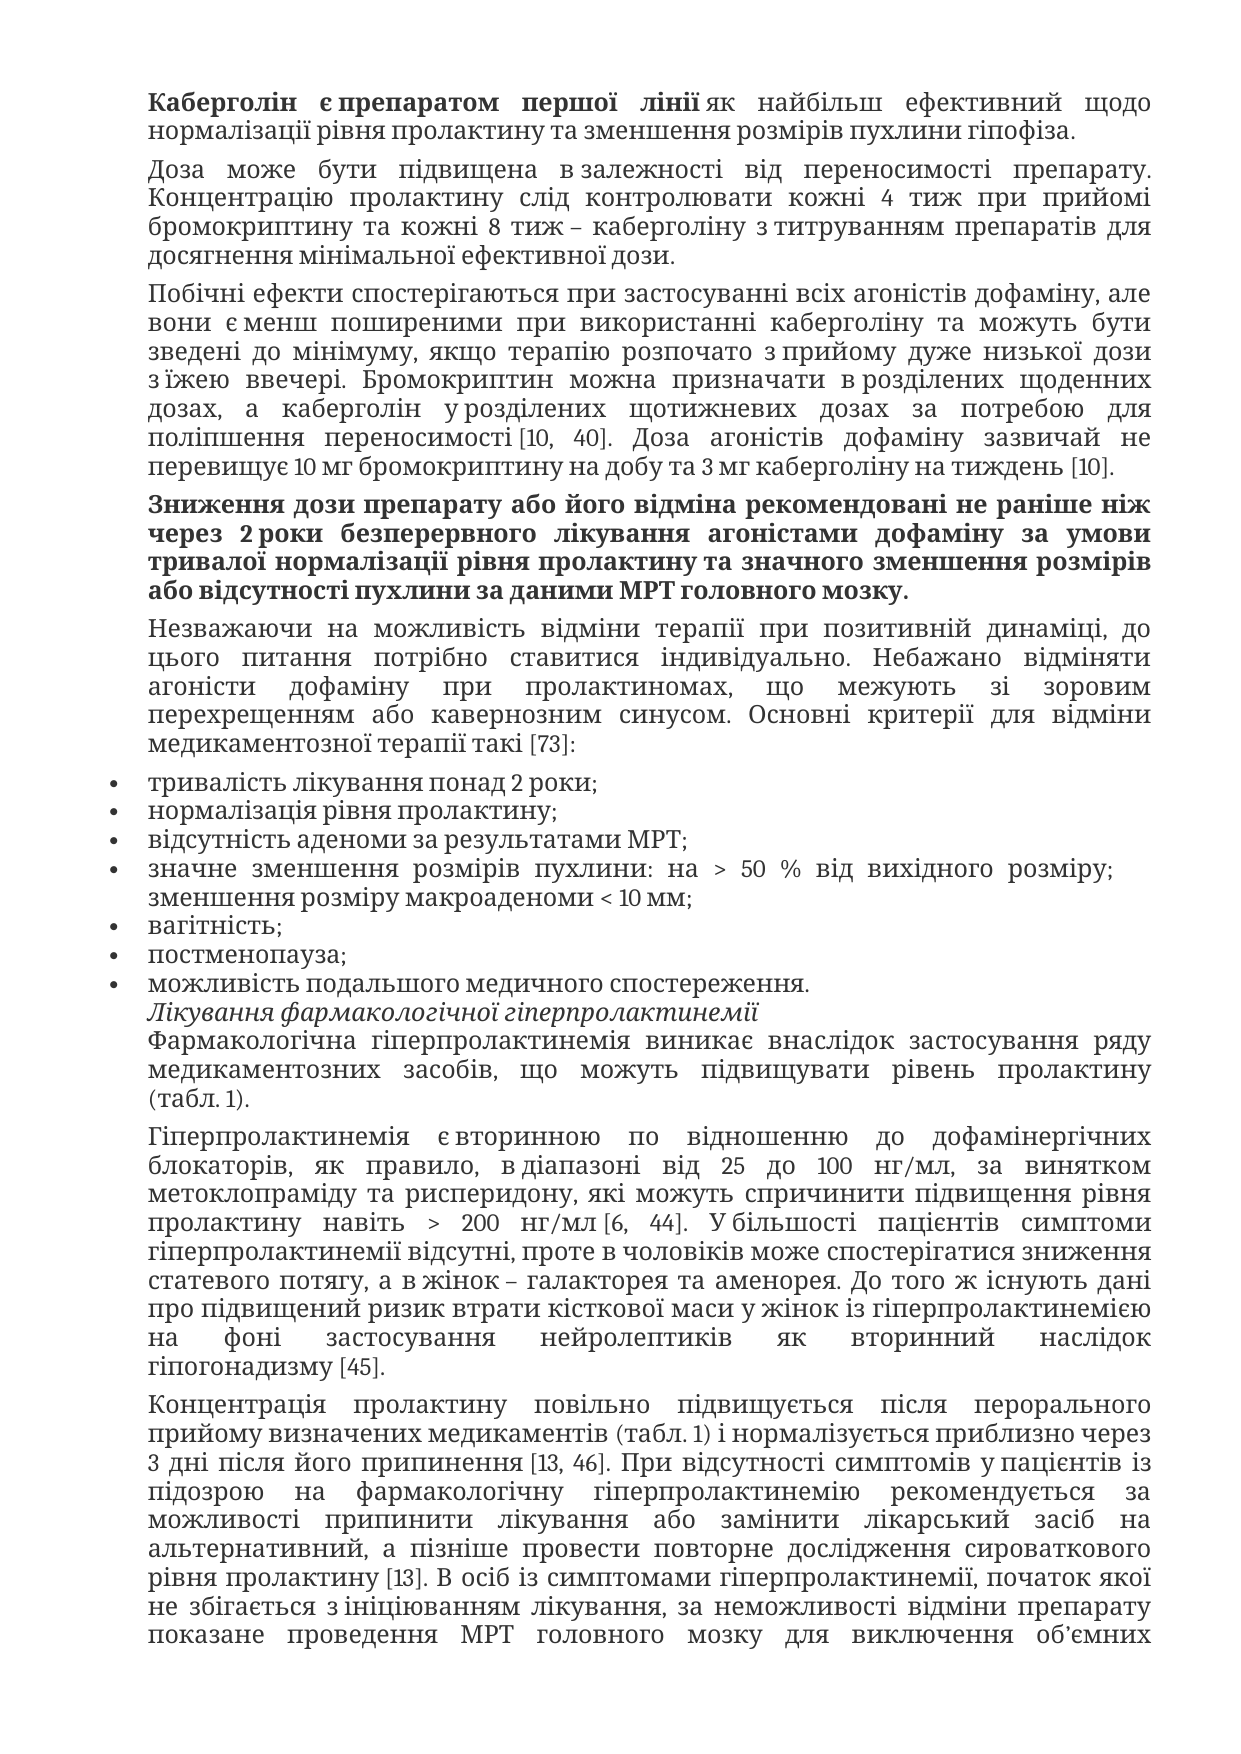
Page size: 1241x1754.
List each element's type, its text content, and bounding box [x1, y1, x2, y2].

text Фармакологічна гіперпролактинемія виникає внаслідок застосування ряду медикаментозних засобів, що можуть підвищувати рівень пролактину (табл. 1). [148, 1027, 1152, 1113]
list нормалізація рівня пролактину; [148, 797, 1152, 826]
text Незважаючи на можливість відміни терапії при позитивній динаміці, до цього питання потрібно ставитися індивідуально. Небажано відміняти агоністи дофаміну при пролактиномах, що межують зі зоровим перехрещенням або кавернозним синусом. Основні критерії для відміни медикаментозної терапії такі [73]: [148, 615, 1152, 759]
list тривалість лікування понад 2 роки; [110, 768, 1114, 797]
text Лікування фармакологічної гіперпролактинемії [148, 998, 1152, 1027]
list значне зменшення розмірів пухлини: на > 50 % від вихідного розміру; зменшення розміру макроаденоми < 10 мм; [148, 855, 1152, 912]
text Побічні ефекти спостерігаються при застосуванні всіх агоністів дофаміну, але вони є менш поширеними при використанні каберголіну та можуть бути зведені до мінімуму, якщо терапію розпочато з прийому дуже низької дози з їжею ввечері. Бромокриптин можна призначати в розділених щоденних дозах, а каберголін у розділених щотижневих дозах за потребою для поліпшення переносимості [10, 40]. Доза агоністів дофаміну зазвичай не перевищує 10 мг бромокриптину на добу та 3 мг каберголіну на тиждень [10]. [148, 280, 1152, 481]
text Гіперпролактинемія є вторинною по відношенню до дофамінергічних блокаторів, як правило, в діапазоні від 25 до 100 нг/мл, за винятком метоклопраміду та рисперидону, які можуть спричинити підвищення рівня пролактину навіть > 200 нг/мл [6, 44]. У більшості пацієнтів симптоми гіперпролактинемії відсутні, проте в чоловіків може спостерігатися зниження статевого потягу, а в жінок – галакторея та аменорея. До того ж існують дані про підвищений ризик втрати кісткової маси у жінок із гіперпролактинемією на фоні застосування нейролептиків як вторинний наслідок гіпогонадизму [45]. [148, 1123, 1152, 1382]
list можливість подальшого медичного спостереження. [148, 970, 1152, 998]
text Зниження дози препарату або його відміна рекомендовані не раніше ніж через 2 роки безперервного лікування агоністами дофаміну за умови тривалої нормалізації рівня пролактину та значного зменшення розмірів або відсутності пухлини за даними МРТ головного мозку. [148, 491, 1152, 606]
list відсутність аденоми за результатами МРТ; [148, 826, 1152, 855]
list постменопауза; [148, 941, 1152, 970]
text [148, 1391, 1152, 1650]
text Доза може бути підвищена в залежності від переносимості препарату. Концентрацію пролактину слід контролювати кожні 4 тиж при прийомі бромокриптину та кожні 8 тиж – каберголіну з титруванням препаратів для досягнення мінімальної ефективної дози. [148, 156, 1152, 271]
text Каберголін є препаратом першої лінії як найбільш ефективний щодо нормалізації рівня пролактину та зменшення розмірів пухлини гіпофіза. [148, 88, 1152, 146]
list вагітність; [148, 912, 1152, 941]
